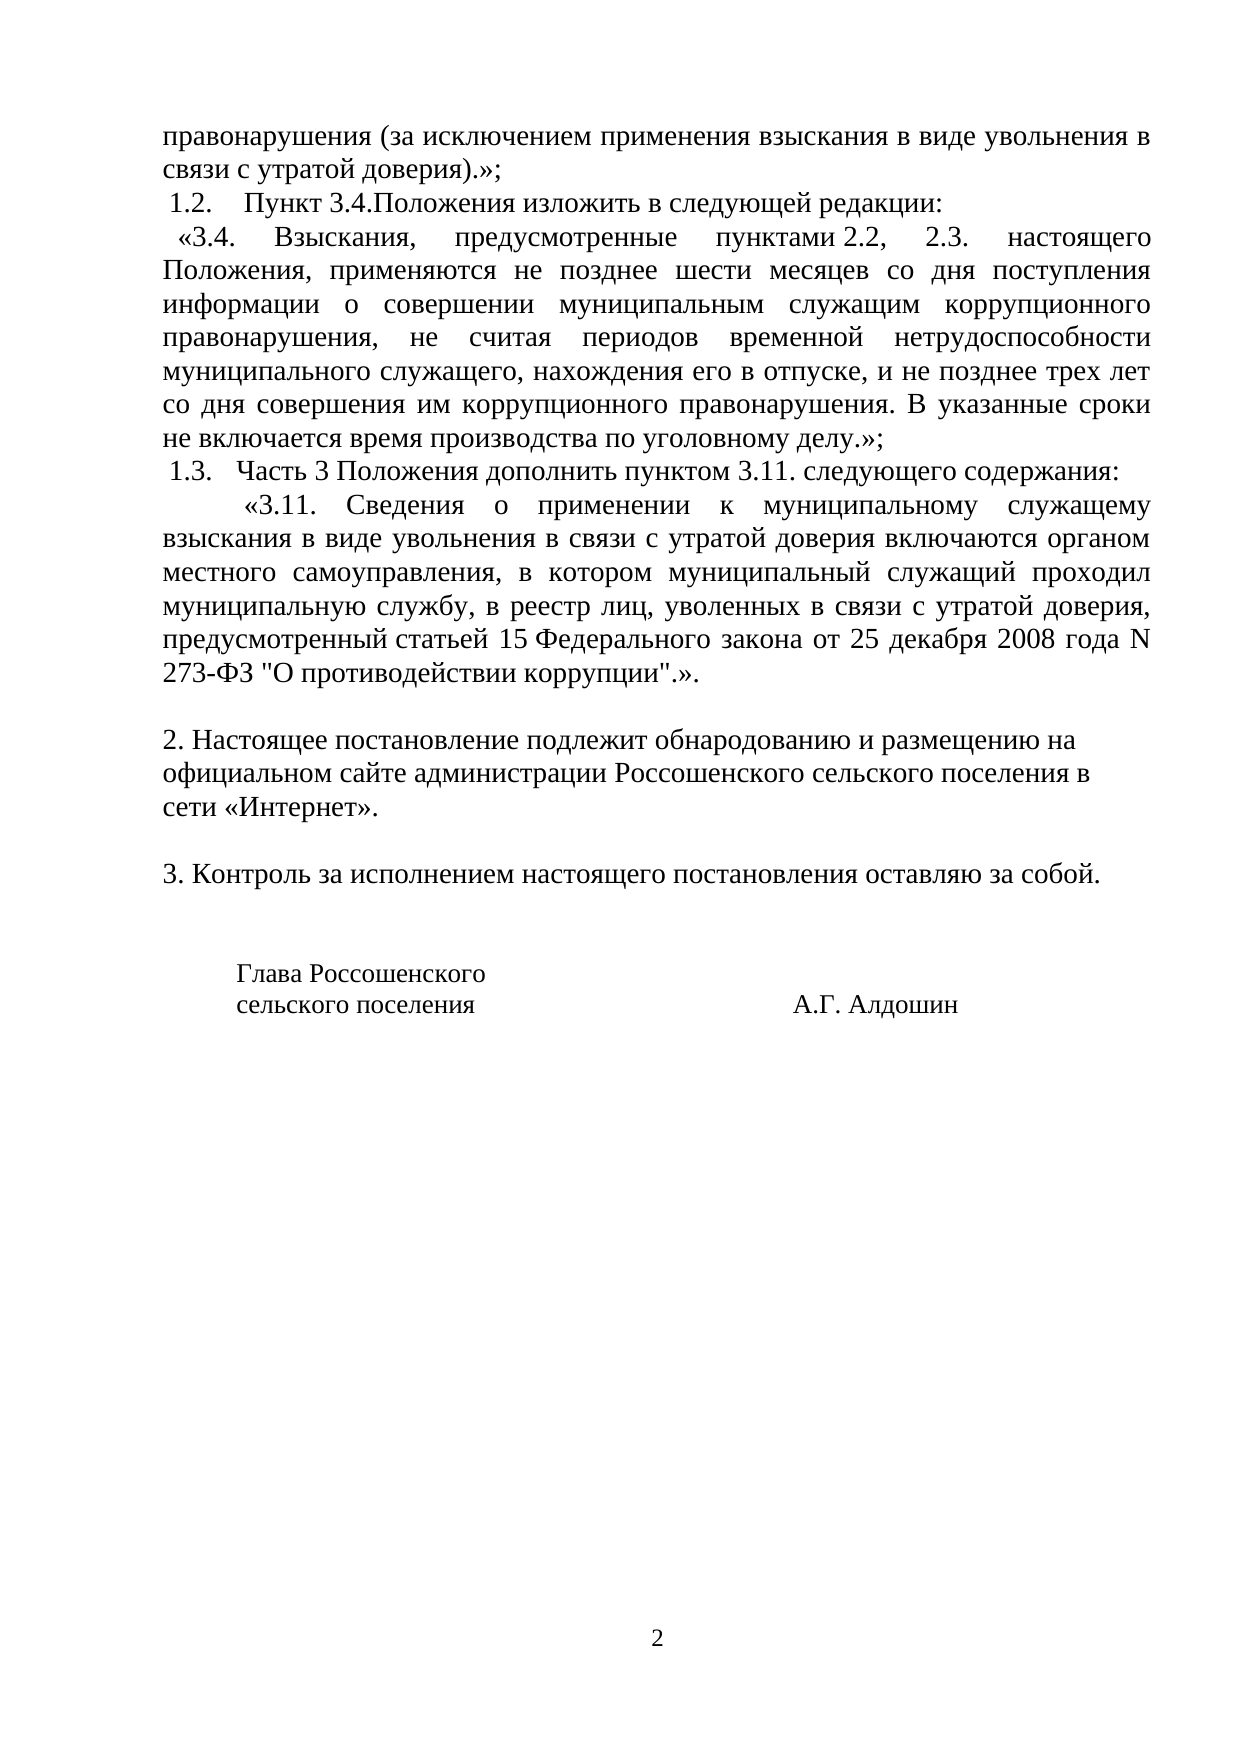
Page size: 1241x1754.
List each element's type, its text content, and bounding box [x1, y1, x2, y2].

text 2. Настоящее постановление подлежит обнародованию и размещению на официальном сайте администрации Россошенского сельского поселения в сети «Интернет». [162, 722, 1152, 822]
list Пункт 3.4.Положения изложить в следующей редакции: [169, 185, 1152, 219]
text сельского поселения А.Г. Алдошин [162, 988, 1152, 1019]
text «3.11. Сведения о применении к муниципальному служащему взыскания в виде увольнения в связи с утратой доверия включаются органом местного самоуправления, в котором муниципальный служащий проходил муниципальную службу, в реестр лиц, уволенных в связи с утратой доверия, предусмотренный статьей 15 Федерального закона от 25 декабря 2008 года N 273-ФЗ "О противодействии коррупции".». [162, 487, 1152, 688]
list Часть 3 Положения дополнить пунктом 3.11. следующего содержания: [162, 453, 1152, 487]
text «3.4. Взыскания, предусмотренные пунктами 2.2, 2.3. настоящего Положения, применяются не позднее шести месяцев со дня поступления информации о совершении муниципальным служащим коррупционного правонарушения, не считая периодов временной нетрудоспособности муниципального служащего, нахождения его в отпуске, и не позднее трех лет со дня совершения им коррупционного правонарушения. В указанные сроки не включается время производства по уголовному делу.»; [162, 219, 1152, 453]
list 3. Контроль за исполнением настоящего постановления оставляю за собой. [162, 856, 1152, 889]
text Глава Россошенского [162, 957, 1152, 988]
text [162, 118, 1152, 185]
